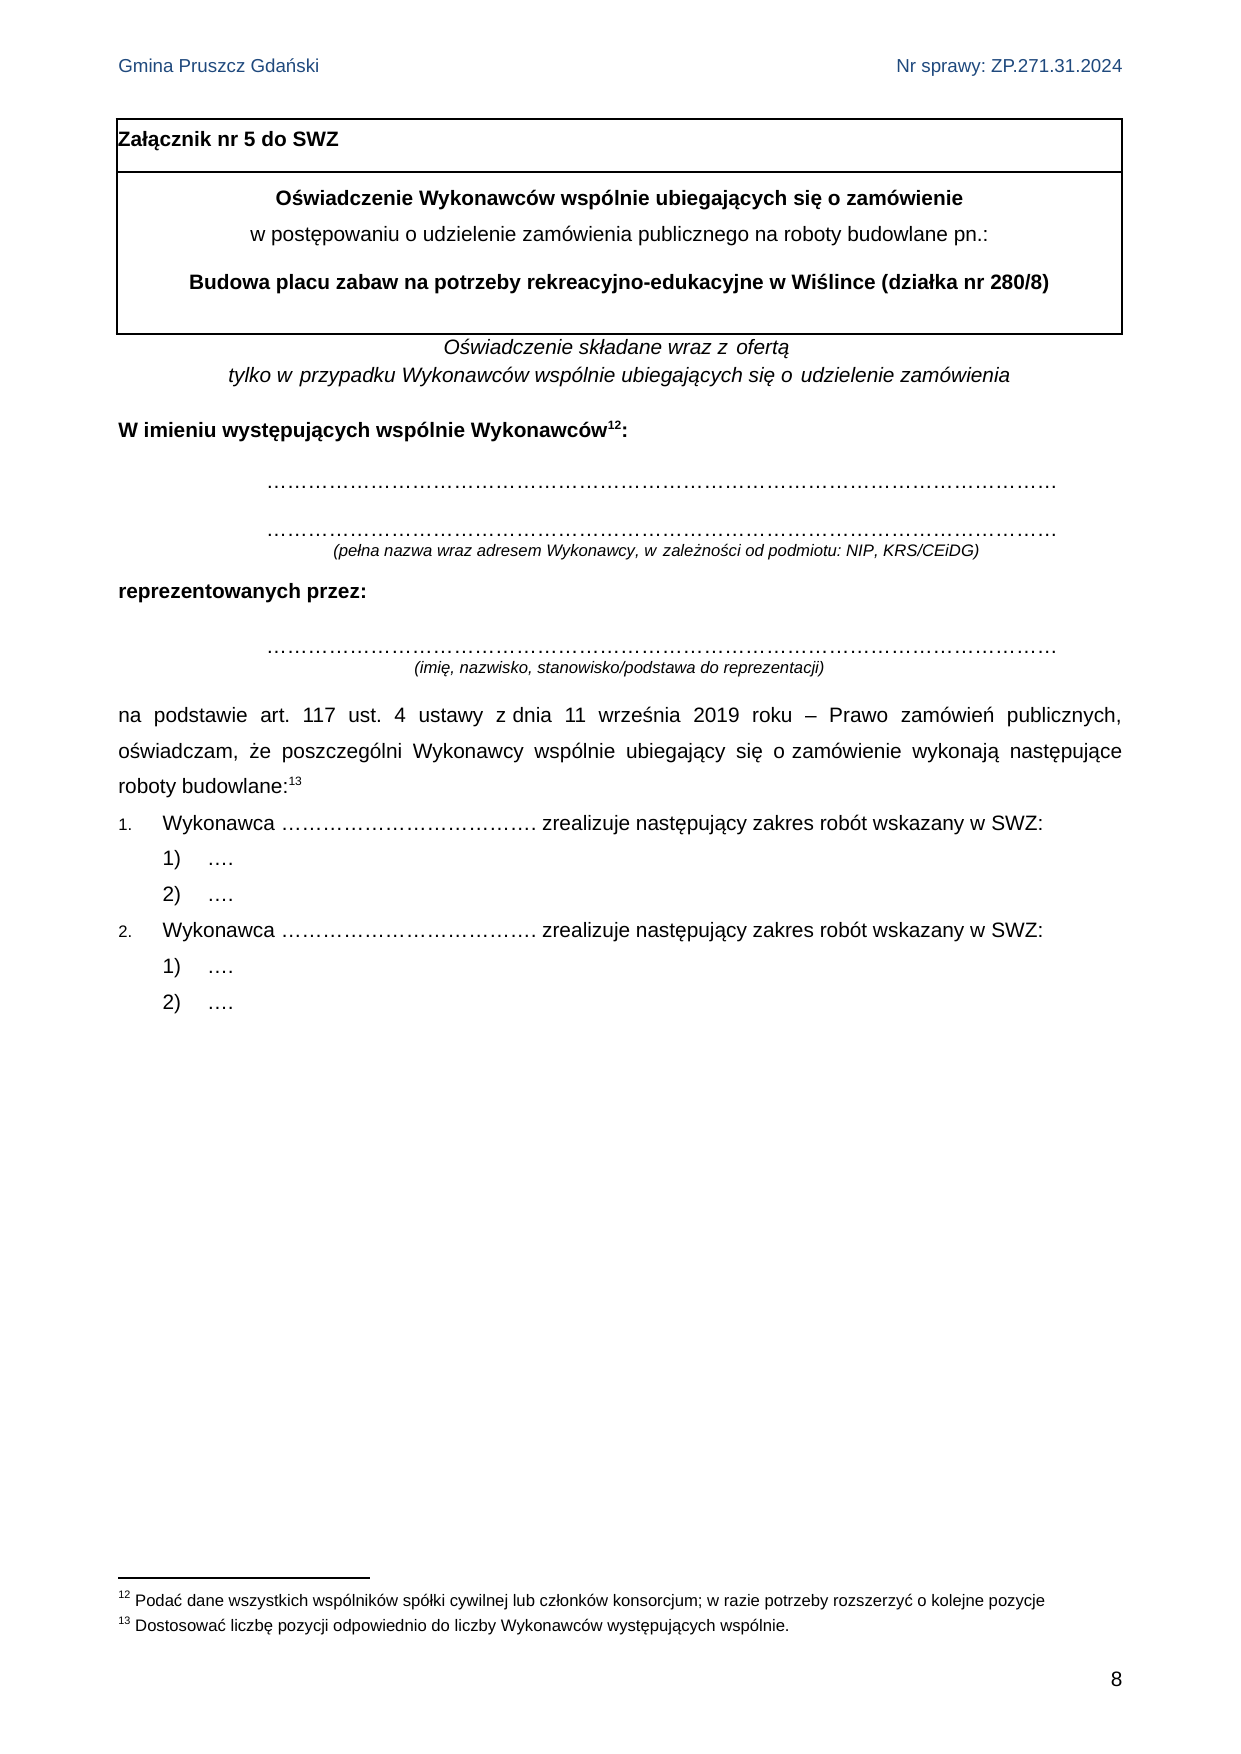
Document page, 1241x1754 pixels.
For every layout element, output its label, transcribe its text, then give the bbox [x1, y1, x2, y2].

table_header Załącznik nr 5 do SWZ [118, 120, 1121, 171]
list …. [162, 882, 1122, 906]
text …………………………………………………………………………………………………… [266, 517, 1122, 541]
list Wykonawca ………………………………. zrealizuje następujący zakres robót wskazany w SWZ: [118, 810, 1122, 834]
list Wykonawca ………………………………. zrealizuje następujący zakres robót wskazany w SWZ: [118, 918, 1122, 942]
list …. [162, 990, 1122, 1014]
text (imię, nazwisko, stanowisko/podstawa do reprezentacji) [118, 658, 1122, 677]
text (pełna nazwa wraz adresem Wykonawcy, w zależności od podmiotu: NIP, KRS/CEiDG) [118, 541, 1122, 560]
text …………………………………………………………………………………………………… [192, 634, 1122, 658]
list …. [162, 846, 1122, 870]
text …………………………………………………………………………………………………… [266, 469, 1122, 493]
text reprezentowanych przez: [118, 579, 1122, 603]
list …. [162, 954, 1122, 978]
table_cell Oświadczenie Wykonawców wspólnie ubiegających się o zamówienie w postępowaniu o udzielenie zamówienia publicznego na roboty budowlane pn.: Budowa placu zabaw na potrzeby rekreacyjno-edukacyjne w Wiślince (działka nr 280/8) [118, 173, 1121, 333]
text na podstawie art. 117 ust. 4 ustawy z dnia 11 września 2019 roku – Prawo zamówień publicznych, oświadczam, że poszczególni Wykonawcy wspólnie ubiegający się o zamówienie wykonają następujące roboty budowlane: [118, 702, 1122, 798]
text W imieniu występujących wspólnie Wykonawców: [118, 418, 1122, 442]
text Oświadczenie składane wraz z ofertą tylko w przypadku Wykonawców wspólnie ubiegających się o udzielenie zamówienia [118, 335, 1122, 387]
